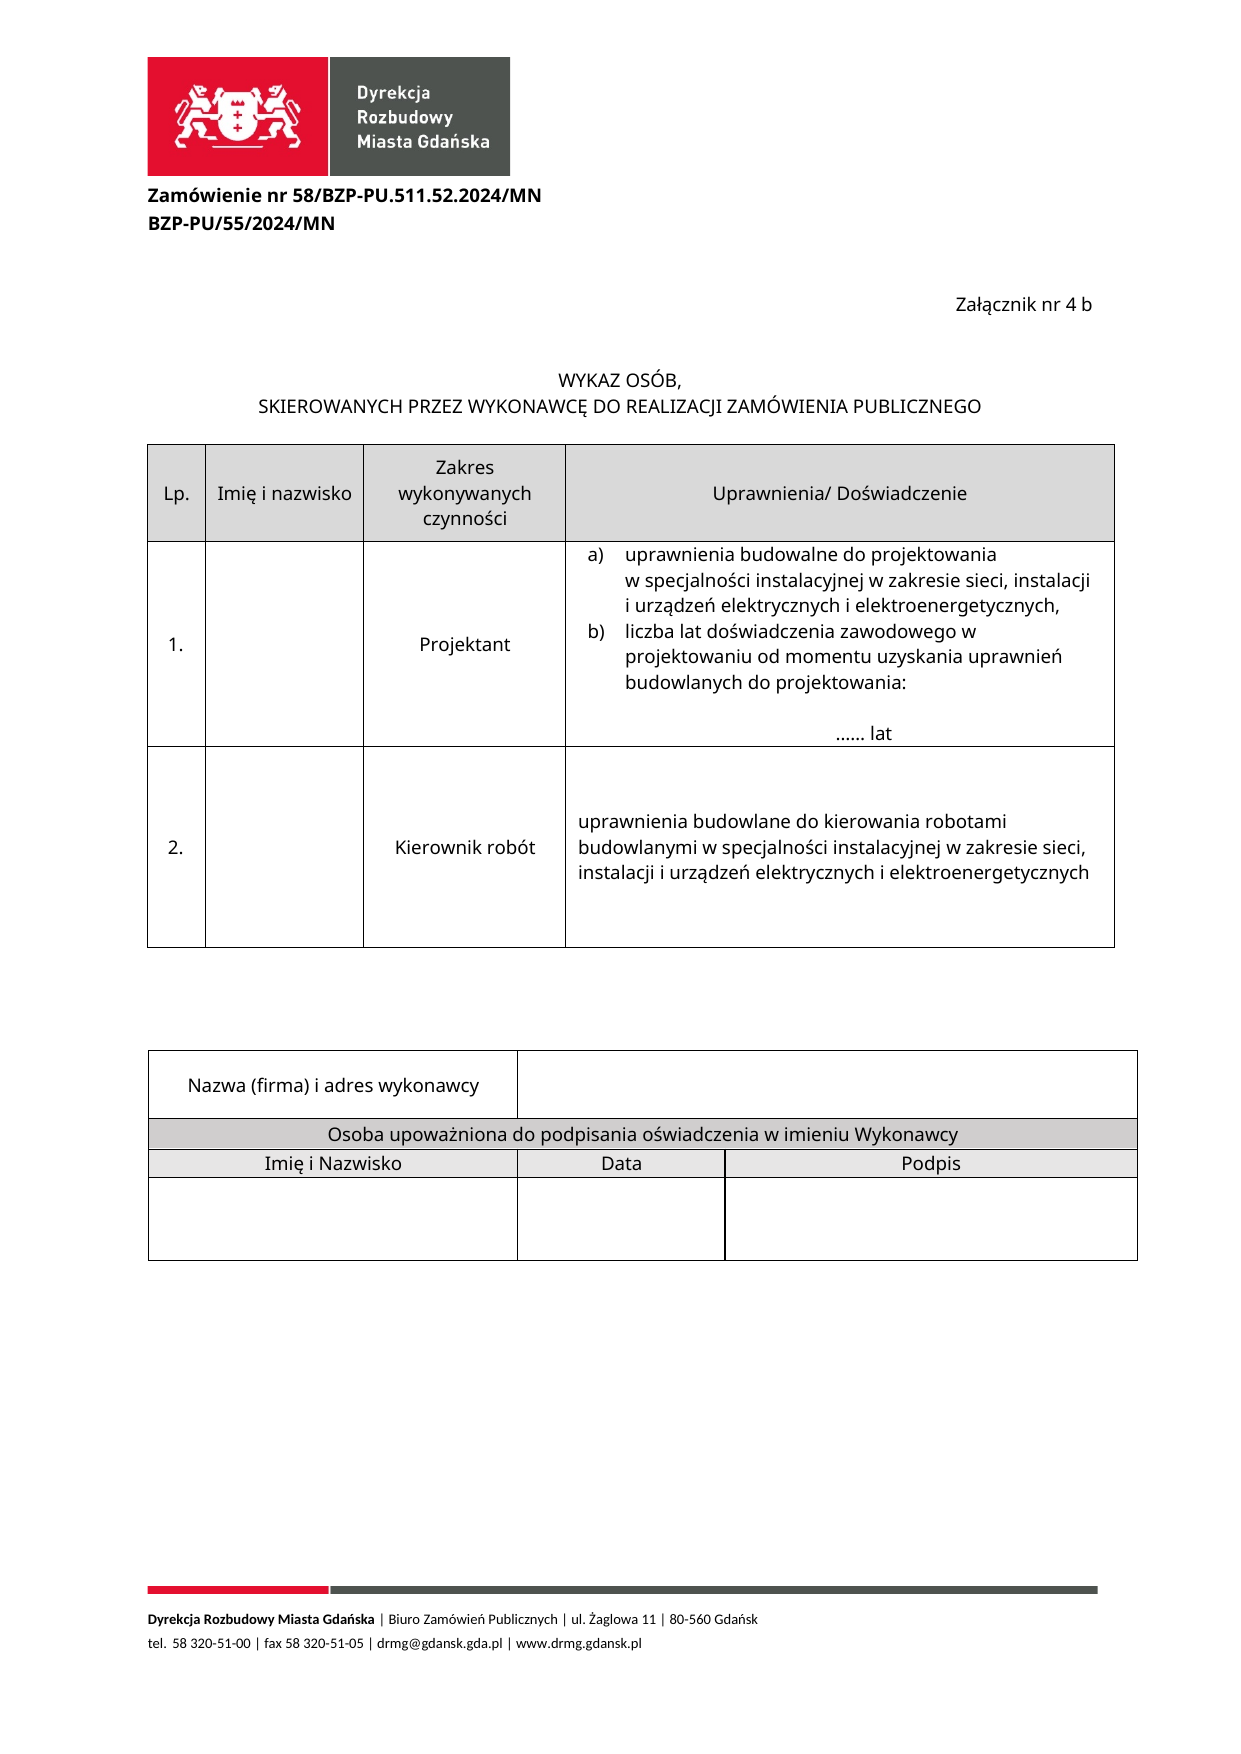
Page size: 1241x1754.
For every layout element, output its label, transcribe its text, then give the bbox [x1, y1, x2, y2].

table_header Imię i nazwisko [206, 445, 363, 541]
table_cell [149, 1178, 517, 1260]
table_cell Osoba upoważniona do podpisania oświadczenia w imieniu Wykonawcy [149, 1119, 1137, 1148]
table_cell 1. [148, 542, 205, 746]
table_header Uprawnienia/ Doświadczenie [566, 445, 1114, 541]
table_cell [206, 747, 363, 947]
table_cell uprawnienia budowlane do kierowania robotami budowlanymi w specjalności instalacyjnej w zakresie sieci, instalacji i urządzeń elektrycznych i elektroenergetycznych [566, 747, 1114, 947]
table_cell 2. [148, 747, 205, 947]
table_cell Kierownik robót [364, 747, 565, 947]
table_header Zakres wykonywanych czynności [364, 445, 565, 541]
picture [147, 57, 511, 176]
table_cell uprawnienia budowalne do projektowania w specjalności instalacyjnej w zakresie sieci, instalacji i urządzeń elektrycznych i elektroenergetycznych, liczba lat doświadczenia zawodowego w projektowaniu od momentu uzyskania uprawnień budowlanych do projektowania: …… lat [566, 542, 1114, 746]
table_cell [518, 1178, 724, 1260]
picture [147, 1586, 1098, 1594]
table_cell Projektant [364, 542, 565, 746]
table_cell [206, 542, 363, 746]
table_cell Data [518, 1150, 724, 1177]
table_header [518, 1051, 1137, 1118]
table_cell Imię i Nazwisko [149, 1150, 517, 1177]
text Załącznik nr 4 b [148, 291, 1093, 317]
table_header Nazwa (firma) i adres wykonawcy [149, 1051, 517, 1118]
table_header Lp. [148, 445, 205, 541]
table_cell [726, 1178, 1137, 1260]
table_cell Podpis [726, 1150, 1137, 1177]
text WYKAZ OSÓB, SKIEROWANYCH PRZEZ WYKONAWCĘ DO REALIZACJI ZAMÓWIENIA PUBLICZNEGO [148, 368, 1093, 419]
